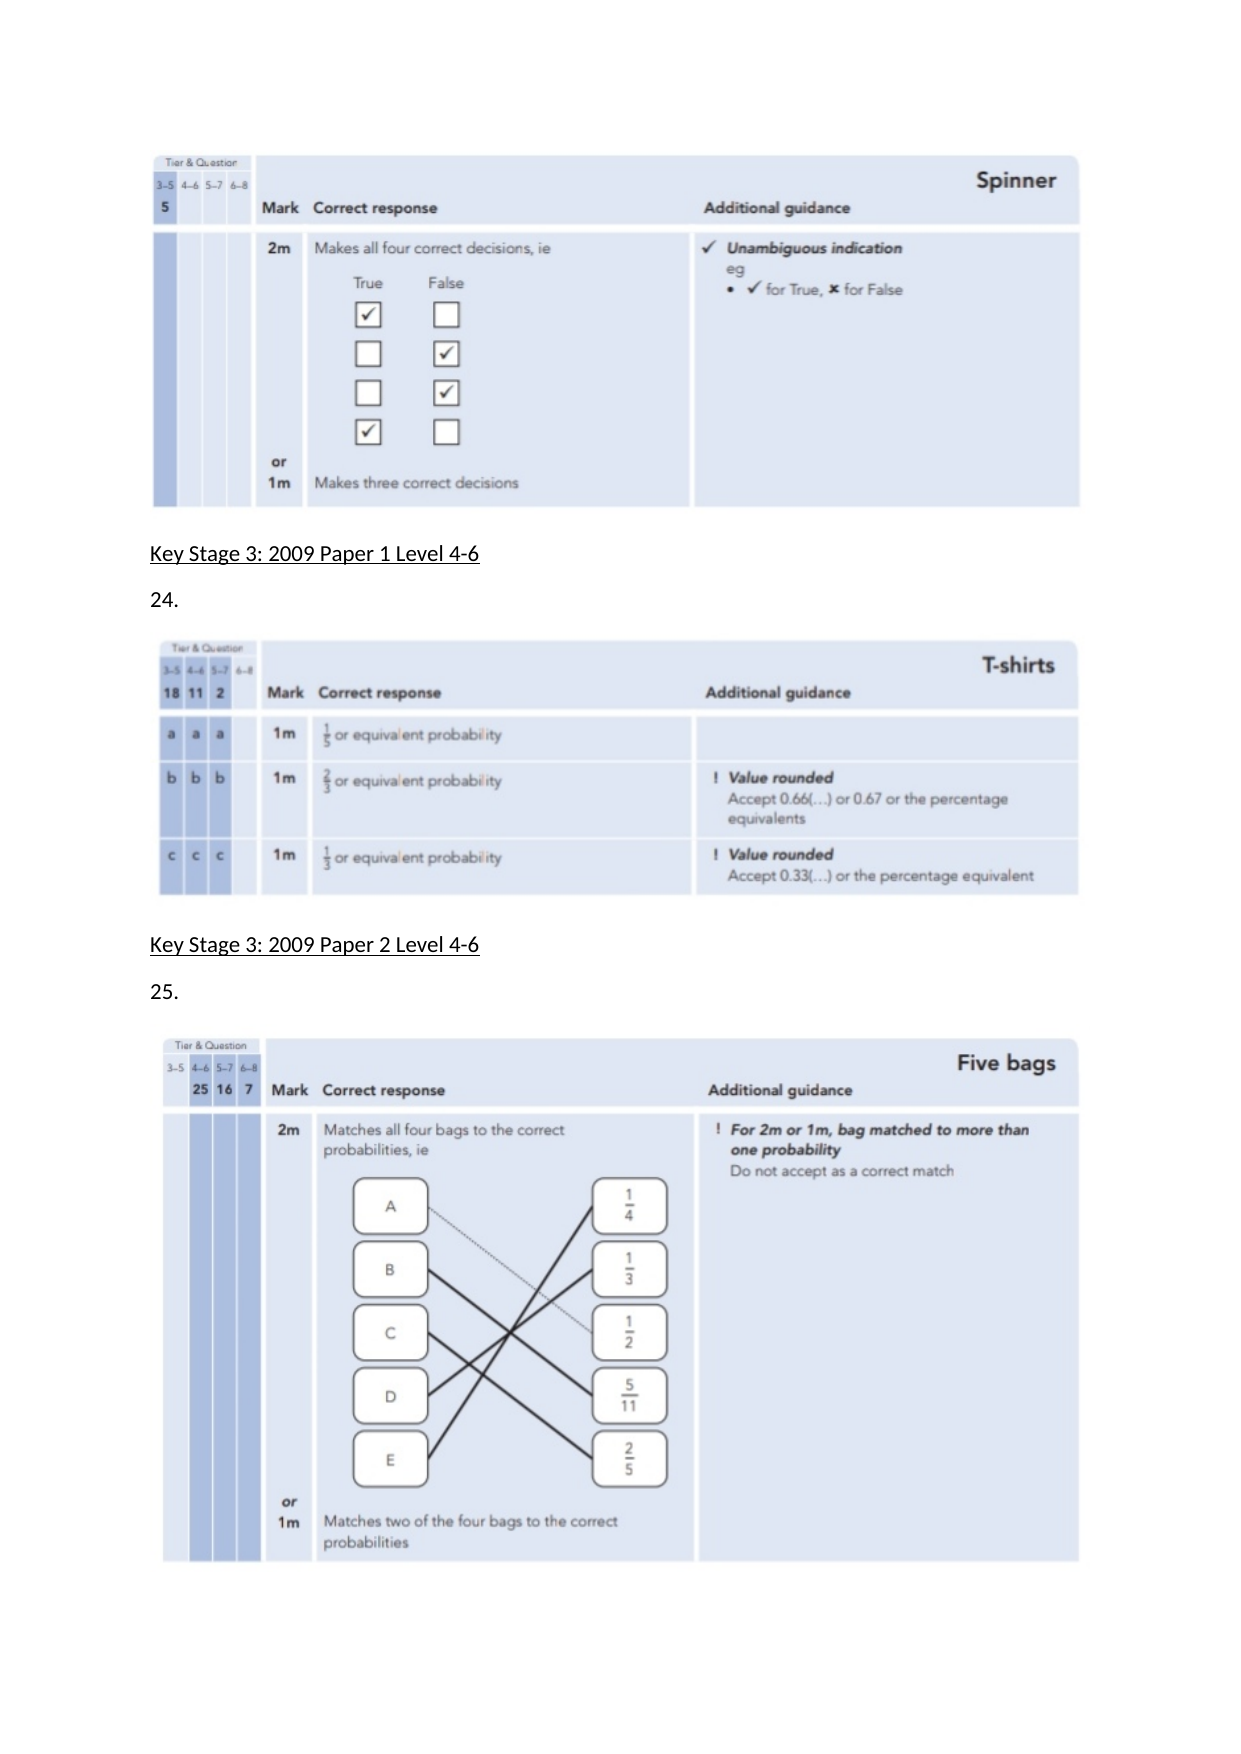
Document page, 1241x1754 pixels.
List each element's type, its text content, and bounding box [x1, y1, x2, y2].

text 25. [150, 977, 1090, 1005]
text Key Stage 3: 2009 Paper 2 Level 4-6 [150, 931, 1090, 958]
picture [150, 1024, 1091, 1572]
picture [150, 150, 1091, 520]
picture [150, 632, 1091, 912]
text 24. [150, 586, 1090, 614]
text Key Stage 3: 2009 Paper 1 Level 4-6 [150, 539, 1090, 567]
